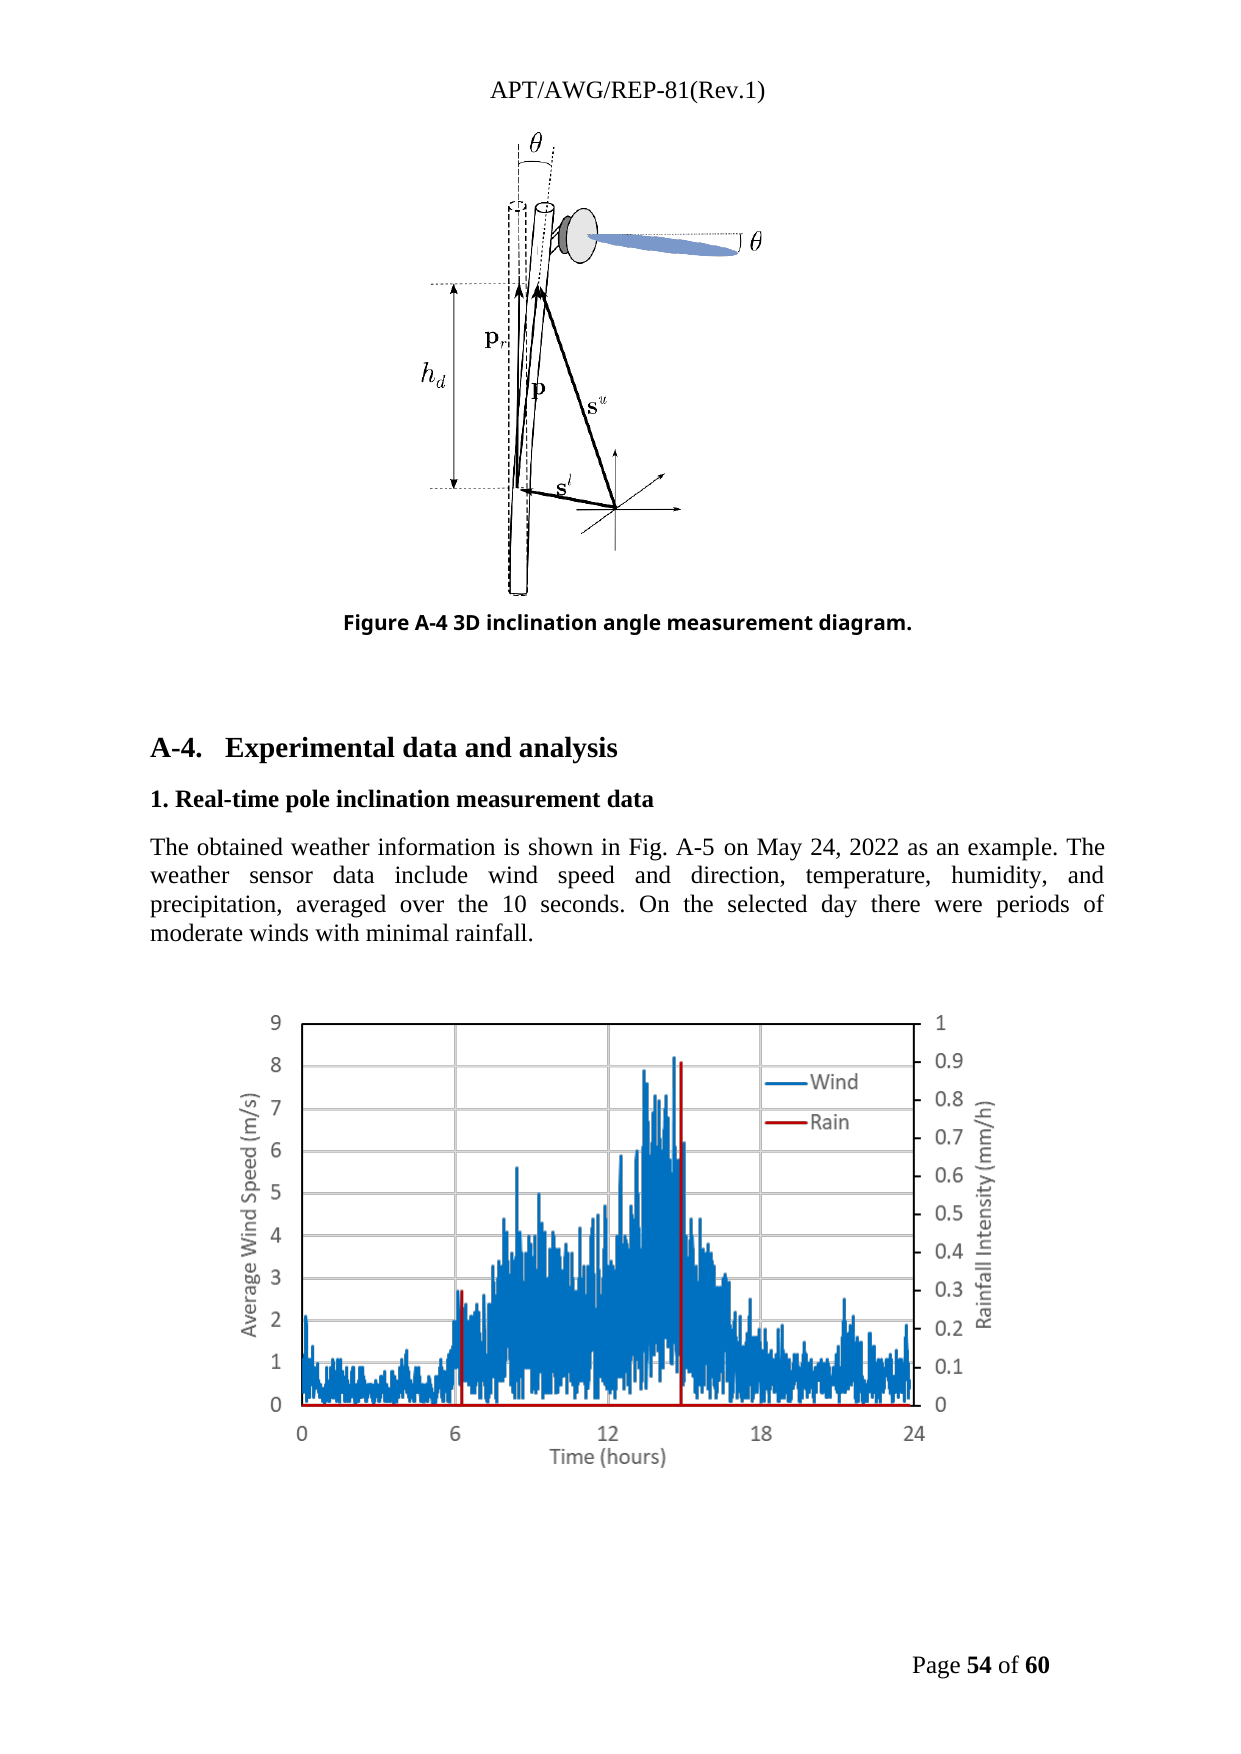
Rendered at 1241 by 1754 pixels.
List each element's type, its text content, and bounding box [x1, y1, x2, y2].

subtitle 1. Real-time pole inclination measurement data [150, 784, 1105, 813]
title Figure A-4 3D inclination angle measurement diagram. [150, 608, 1105, 636]
text The obtained weather information is shown in Fig. A-5 on May 24, 2022 as an example. The weather sensor data include wind speed and direction, temperature, humidity, and precipitation, averaged over the 10 seconds. On the selected day there were periods of moderate winds with minimal rainfall. [150, 832, 1105, 947]
picture [209, 1000, 1046, 1474]
picture [421, 132, 762, 596]
text Experimental data and analysis [150, 730, 1105, 763]
